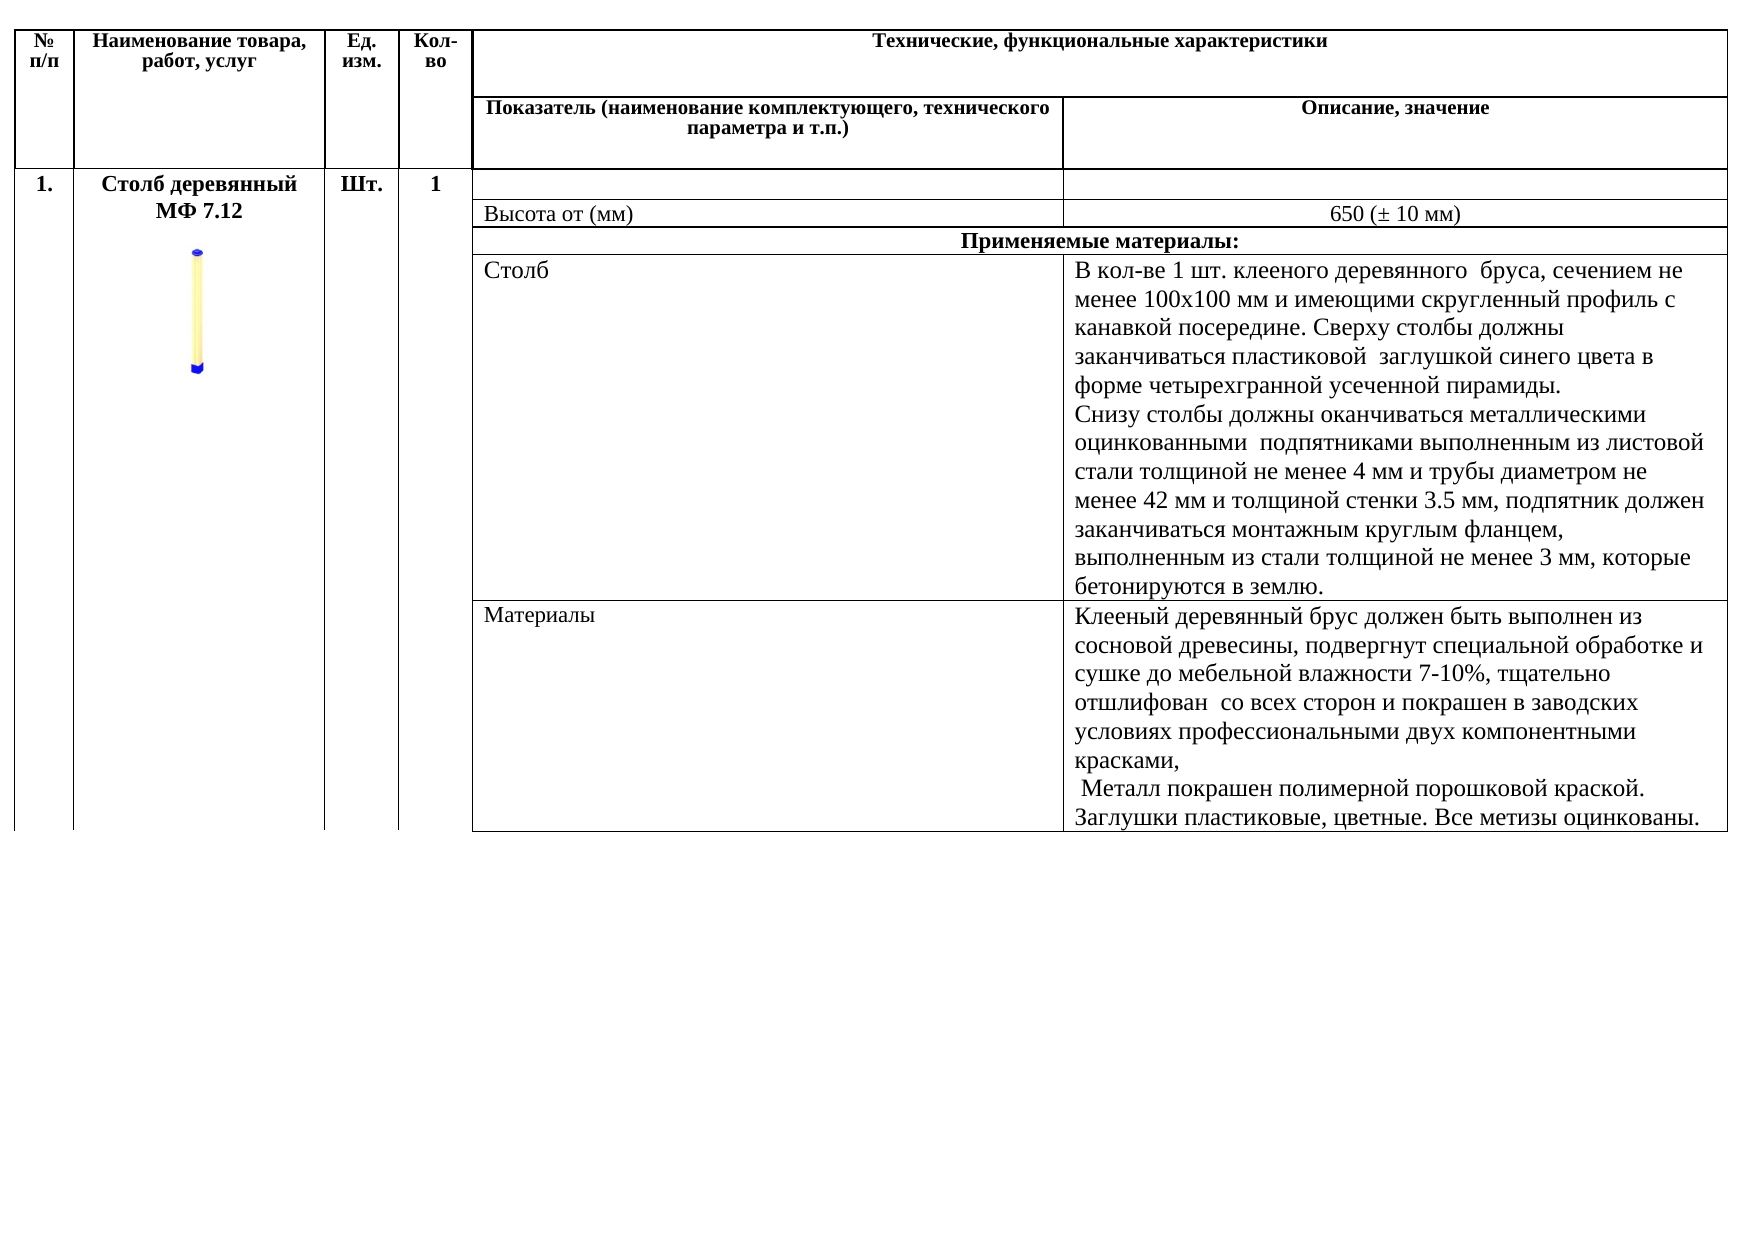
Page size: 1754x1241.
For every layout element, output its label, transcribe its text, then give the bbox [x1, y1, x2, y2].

table_cell Клееный деревянный брус должен быть выполнен из сосновой древесины, подвергнут специальной обработке и сушке до мебельной влажности 7-10%, тщательно отшлифован со всех сторон и покрашен в заводских условиях профессиональными двух компонентными красками, Металл покрашен полимерной порошковой краской. Заглушки пластиковые, цветные. Все метизы оцинкованы. [1064, 601, 1727, 831]
table_header Кол-во [400, 31, 471, 168]
table_cell Применяемые материалы: [473, 228, 1727, 254]
table_cell Столб деревянный МФ 7.12 [74, 169, 325, 831]
table_header № п/п [16, 31, 73, 168]
table_cell В кол-ве 1 шт. клееного деревянного бруса, сечением не менее 100х100 мм и имеющими скругленный профиль с канавкой посередине. Сверху столбы должны заканчиваться пластиковой заглушкой синего цвета в форме четырехгранной усеченной пирамиды. Снизу столбы должны оканчиваться металлическими оцинкованными подпятниками выполненным из листовой стали толщиной не менее 4 мм и трубы диаметром не менее 42 мм и толщиной стенки 3.5 мм, подпятник должен заканчиваться монтажным круглым фланцем, выполненным из стали толщиной не менее 3 мм, которые бетонируются в землю. [1064, 255, 1727, 600]
table_header Технические, функциональные характеристики [474, 31, 1727, 96]
table_cell Столб [473, 255, 1063, 600]
table_cell 650 (± 10 мм) [1064, 200, 1727, 226]
table_header Ед. изм. [326, 31, 398, 168]
table_cell Показатель (наименование комплектующего, технического параметра и т.п.) [474, 98, 1062, 168]
picture [87, 223, 311, 391]
table_cell [473, 170, 1063, 199]
table_cell Материалы [473, 601, 1063, 831]
table_cell 1. [15, 169, 74, 831]
table_cell Высота от (мм) [473, 200, 1063, 226]
table_cell Описание, значение [1064, 98, 1727, 168]
table_header Наименование товара, работ, услуг [75, 31, 324, 168]
table_cell 1 [399, 169, 472, 831]
table_cell [1064, 170, 1727, 199]
table_cell Шт. [325, 169, 399, 831]
